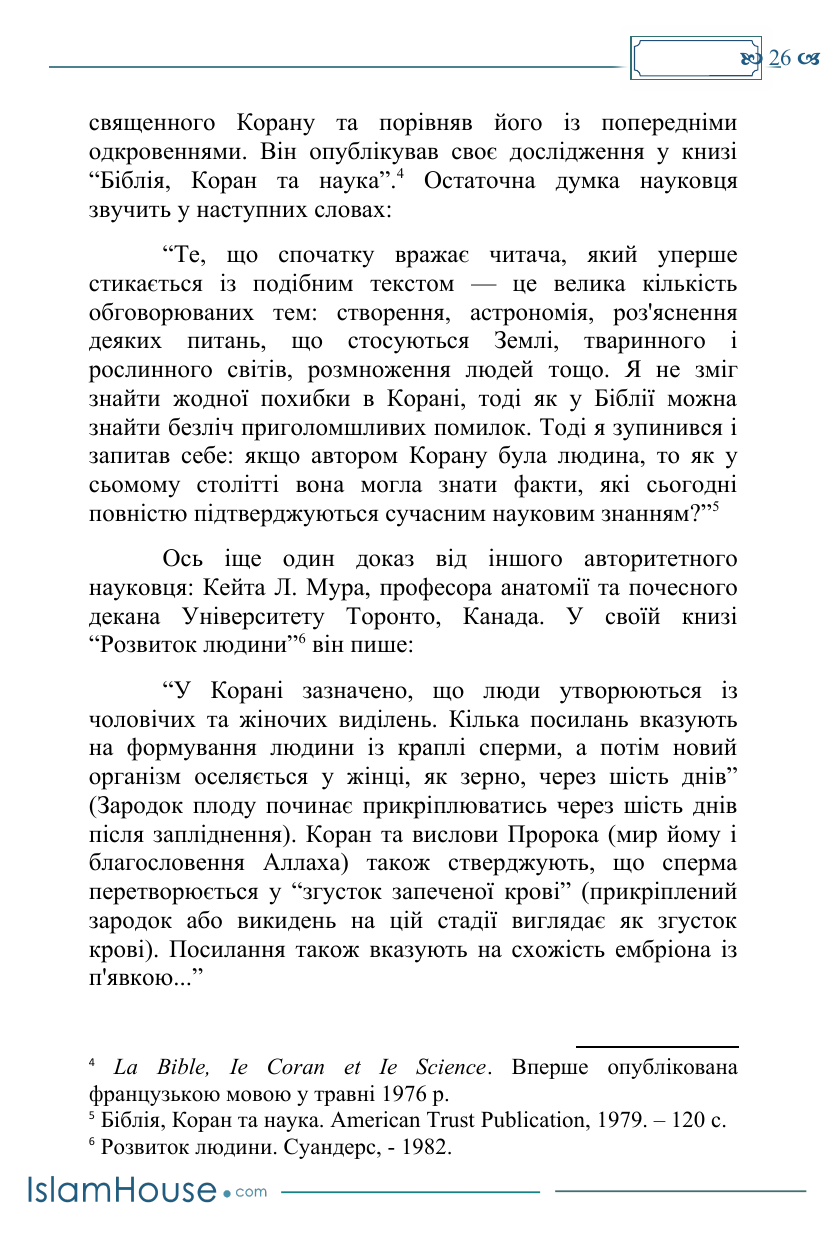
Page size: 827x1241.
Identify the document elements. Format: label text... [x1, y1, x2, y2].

text “Те, що спочатку вражає читача, який уперше стикається із подібним текстом — це велика кількість обговорюваних тем: створення, астрономія, роз'яснення деяких питань, що стосуються Землі, тваринного і рослинного світів, розмноження людей тощо. Я не зміг знайти жодної похибки в Корані, тоді як у Біблії можна знайти безліч приголомшливих помилок. Тоді я зупинився і запитав себе: якщо автором Корану була людина, то як у сьомому столітті вона могла знати факти, які сьогодні повністю підтверджуються сучасним науковим знанням?” [89, 239, 738, 527]
picture [20, 1171, 541, 1209]
text “У Корані зазначено, що люди утворюються із чоловічих та жіночих виділень. Кілька посилань вказують на формування людини із краплі сперми, а потім новий організм оселяється у жінці, як зерно, через шість днів” (Зародок плоду починає прикріплюватись через шість днів після запліднення). Коран та вислови Пророка (мир йому і благословення Аллаха) також стверджують, що сперма перетворюється у “згусток запеченої крові” (прикріплений зародок або викидень на цій стадії виглядає як згусток крові). Посилання також вказують на схожість ембріона із п'явкою...” [89, 675, 738, 991]
picture [548, 1170, 807, 1208]
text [89, 107, 738, 222]
text Ось іще один доказ від іншого авторитетного науковця: Кейта Л. Мура, професора анатомії та почесного декана Університету Торонто, Канада. У своїй книзі “Розвиток людини” він пише: [89, 543, 738, 658]
